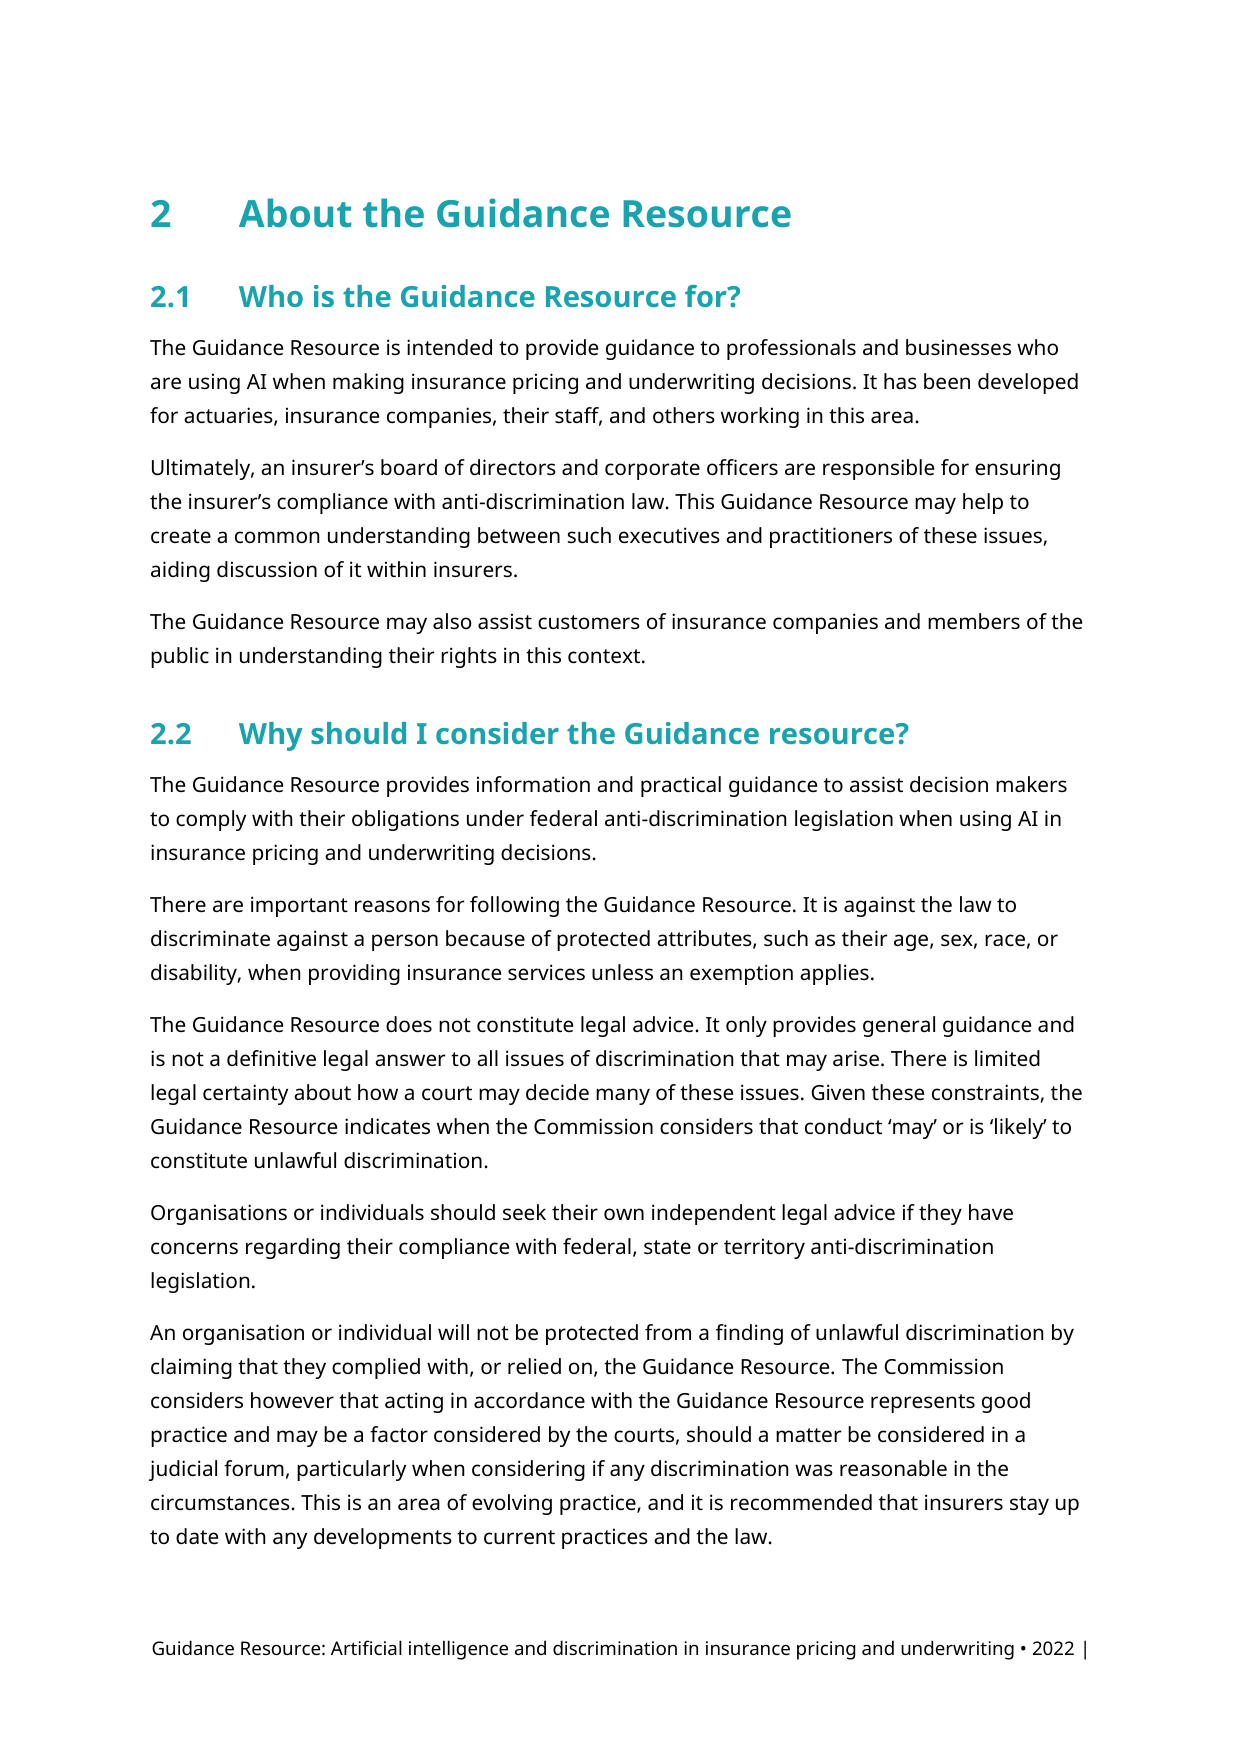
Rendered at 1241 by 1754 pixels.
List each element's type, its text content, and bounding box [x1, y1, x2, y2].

subtitle Why should I consider the Guidance resource? [150, 713, 1090, 753]
text There are important reasons for following the Guidance Resource. It is against the law to discriminate against a person because of protected attributes, such as their age, sex, race, or disability, when providing insurance services unless an exemption applies. [150, 890, 1090, 987]
text The Guidance Resource may also assist customers of insurance companies and members of the public in understanding their rights in this context. [150, 607, 1090, 670]
text Ultimately, an insurer’s board of directors and corporate officers are responsible for ensuring the insurer’s compliance with anti-discrimination law. This Guidance Resource may help to create a common understanding between such executives and practitioners of these issues, aiding discussion of it within insurers. [150, 453, 1090, 584]
text An organisation or individual will not be protected from a finding of unlawful discrimination by claiming that they complied with, or relied on, the Guidance Resource. The Commission considers however that acting in accordance with the Guidance Resource represents good practice and may be a factor considered by the courts, should a matter be considered in a judicial forum, particularly when considering if any discrimination was reasonable in the circumstances. This is an area of evolving practice, and it is recommended that insurers stay up to date with any developments to current practices and the law. [150, 1318, 1090, 1551]
text The Guidance Resource provides information and practical guidance to assist decision makers to comply with their obligations under federal anti-discrimination legislation when using AI in insurance pricing and underwriting decisions. [150, 770, 1090, 867]
text Organisations or individuals should seek their own independent legal advice if they have concerns regarding their compliance with federal, state or territory anti-discrimination legislation. [150, 1198, 1090, 1295]
subtitle Who is the Guidance Resource for? [150, 276, 1090, 316]
text The Guidance Resource does not constitute legal advice. It only provides general guidance and is not a definitive legal answer to all issues of discrimination that may arise. There is limited legal certainty about how a court may decide many of these issues. Given these constraints, the Guidance Resource indicates when the Commission considers that conduct ‘may’ or is ‘likely’ to constitute unlawful discrimination. [150, 1010, 1090, 1175]
text The Guidance Resource is intended to provide guidance to professionals and businesses who are using AI when making insurance pricing and underwriting decisions. It has been developed for actuaries, insurance companies, their staff, and others working in this area. [150, 333, 1090, 430]
subtitle About the Guidance Resource [150, 187, 1090, 238]
